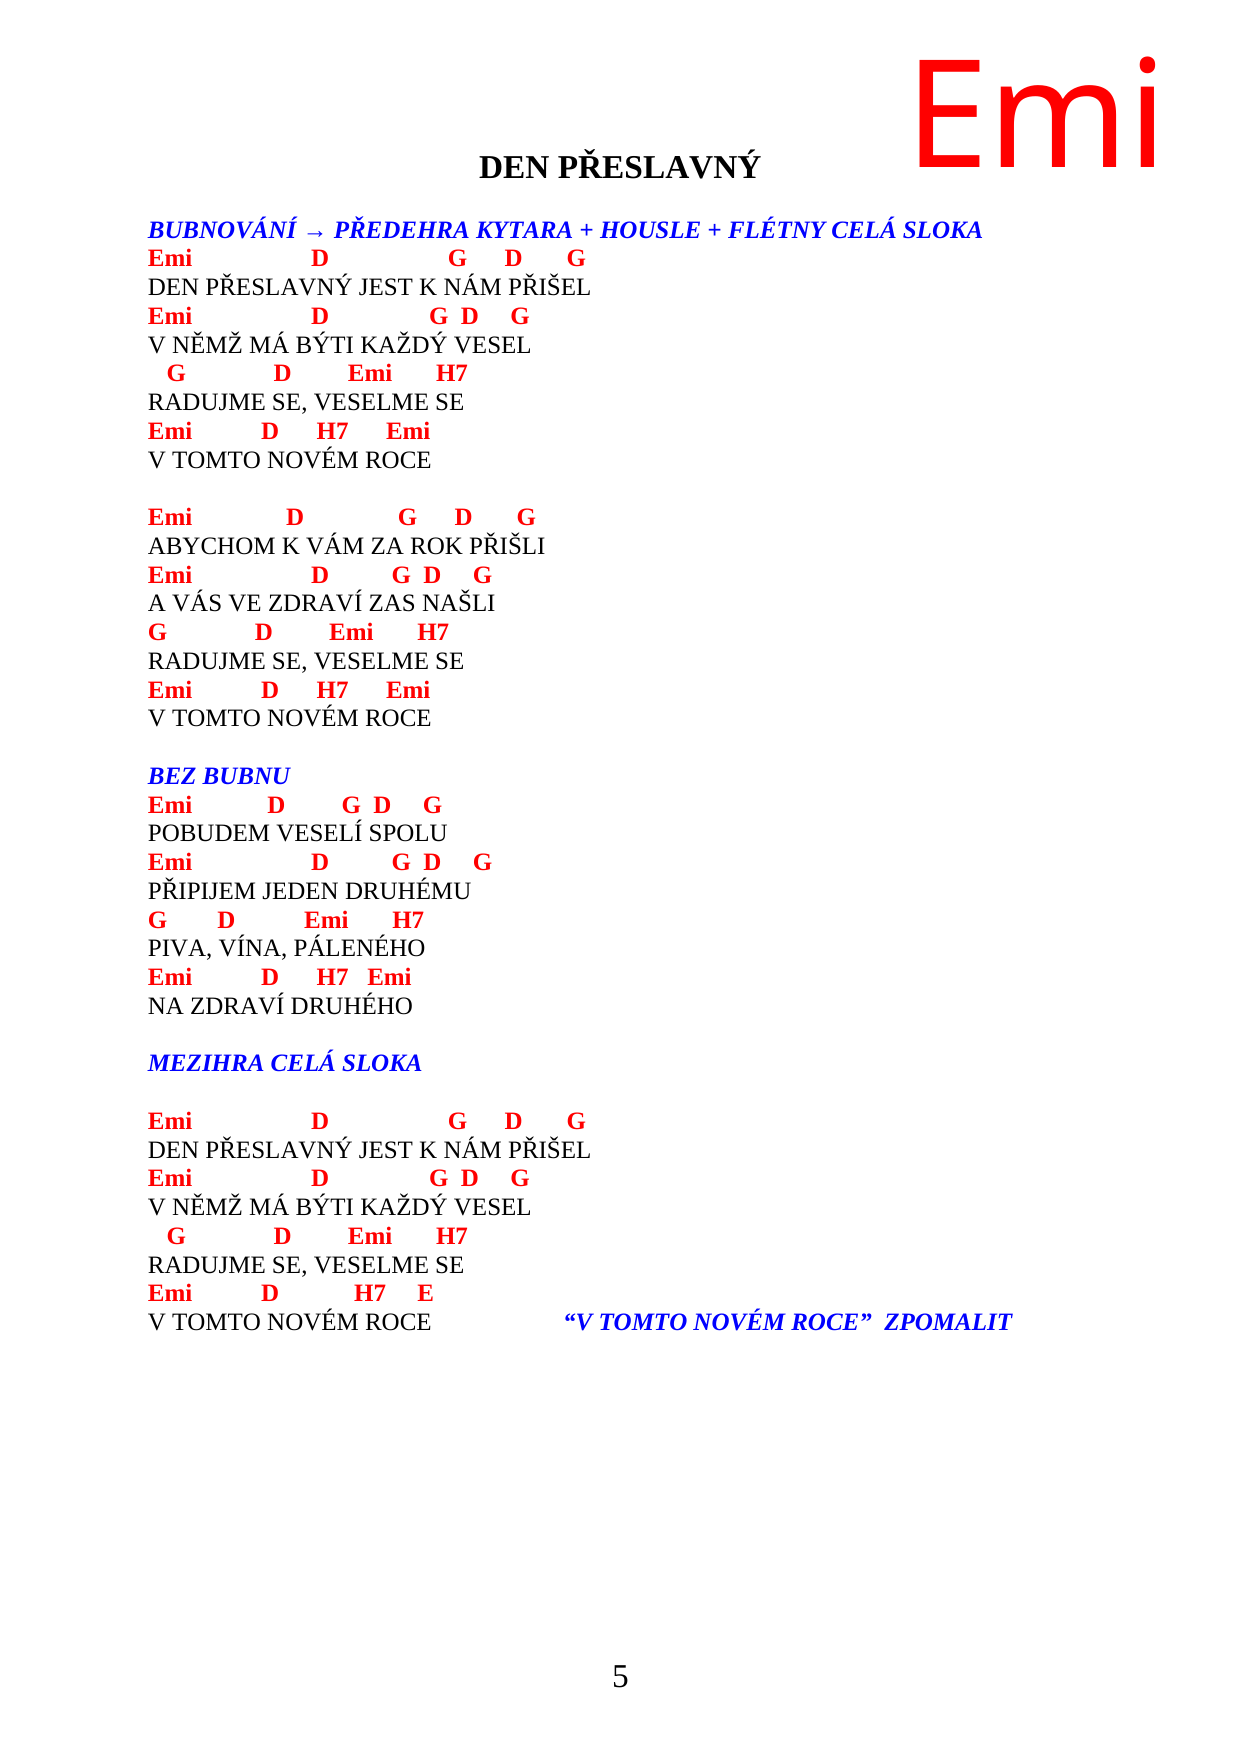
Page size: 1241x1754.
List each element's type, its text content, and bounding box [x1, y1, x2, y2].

text Emi D H7 Emi [148, 962, 1093, 991]
text Emi D H7 Emi [148, 416, 1093, 445]
text V tomto novém roce [148, 445, 1093, 473]
text A vás ve zdraví zas našli [148, 588, 1093, 617]
text Emi D G D G [148, 847, 1093, 876]
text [148, 1307, 1093, 1336]
text G d Emi H7 [148, 905, 1093, 933]
text mezihra celá sloka [148, 1048, 1093, 1077]
text BEZ BUBNU [148, 761, 1093, 790]
text Piva, vína, páleného [148, 933, 1093, 962]
text Emi D G D G [148, 243, 1093, 272]
text V němž má býti každý vesel [148, 330, 1093, 358]
text Emi D H7 E [148, 1278, 1093, 1307]
text Emi D G D G [148, 301, 1093, 330]
text Emi D G D G [148, 1163, 1093, 1192]
text Na zdraví druhého [148, 991, 1093, 1020]
text Připijem jeden druhému [148, 876, 1093, 905]
text Den přeslavný [148, 148, 1093, 186]
text V tomto novém roce [148, 703, 1093, 732]
text Emi D G D G [148, 502, 1093, 531]
text Emi D G D G [148, 790, 1093, 818]
text Radujme se, veselme se [148, 646, 1093, 675]
text Den přeslavný jest k nám přišel [148, 272, 1093, 301]
text Pobudem veselí spolu [148, 818, 1093, 847]
text V němž má býti každý vesel [148, 1192, 1093, 1221]
text Emi D G D G [148, 560, 1093, 588]
text Abychom k vám za rok přišli [148, 531, 1093, 560]
text G D Emi H7 [148, 1221, 1093, 1250]
text G D Emi H7 [148, 617, 1093, 646]
text bubnování → předehra KYTARA + housle + flétny celá sloka [148, 215, 1093, 243]
text G D Emi H7 [148, 358, 1093, 387]
text Radujme se, veselme se [148, 387, 1093, 416]
text Emi D H7 Emi [148, 675, 1093, 703]
text Den přeslavný jest k nám přišel [148, 1135, 1093, 1163]
text Radujme se, veselme se [148, 1250, 1093, 1278]
text Emi D G D G [148, 1106, 1093, 1135]
